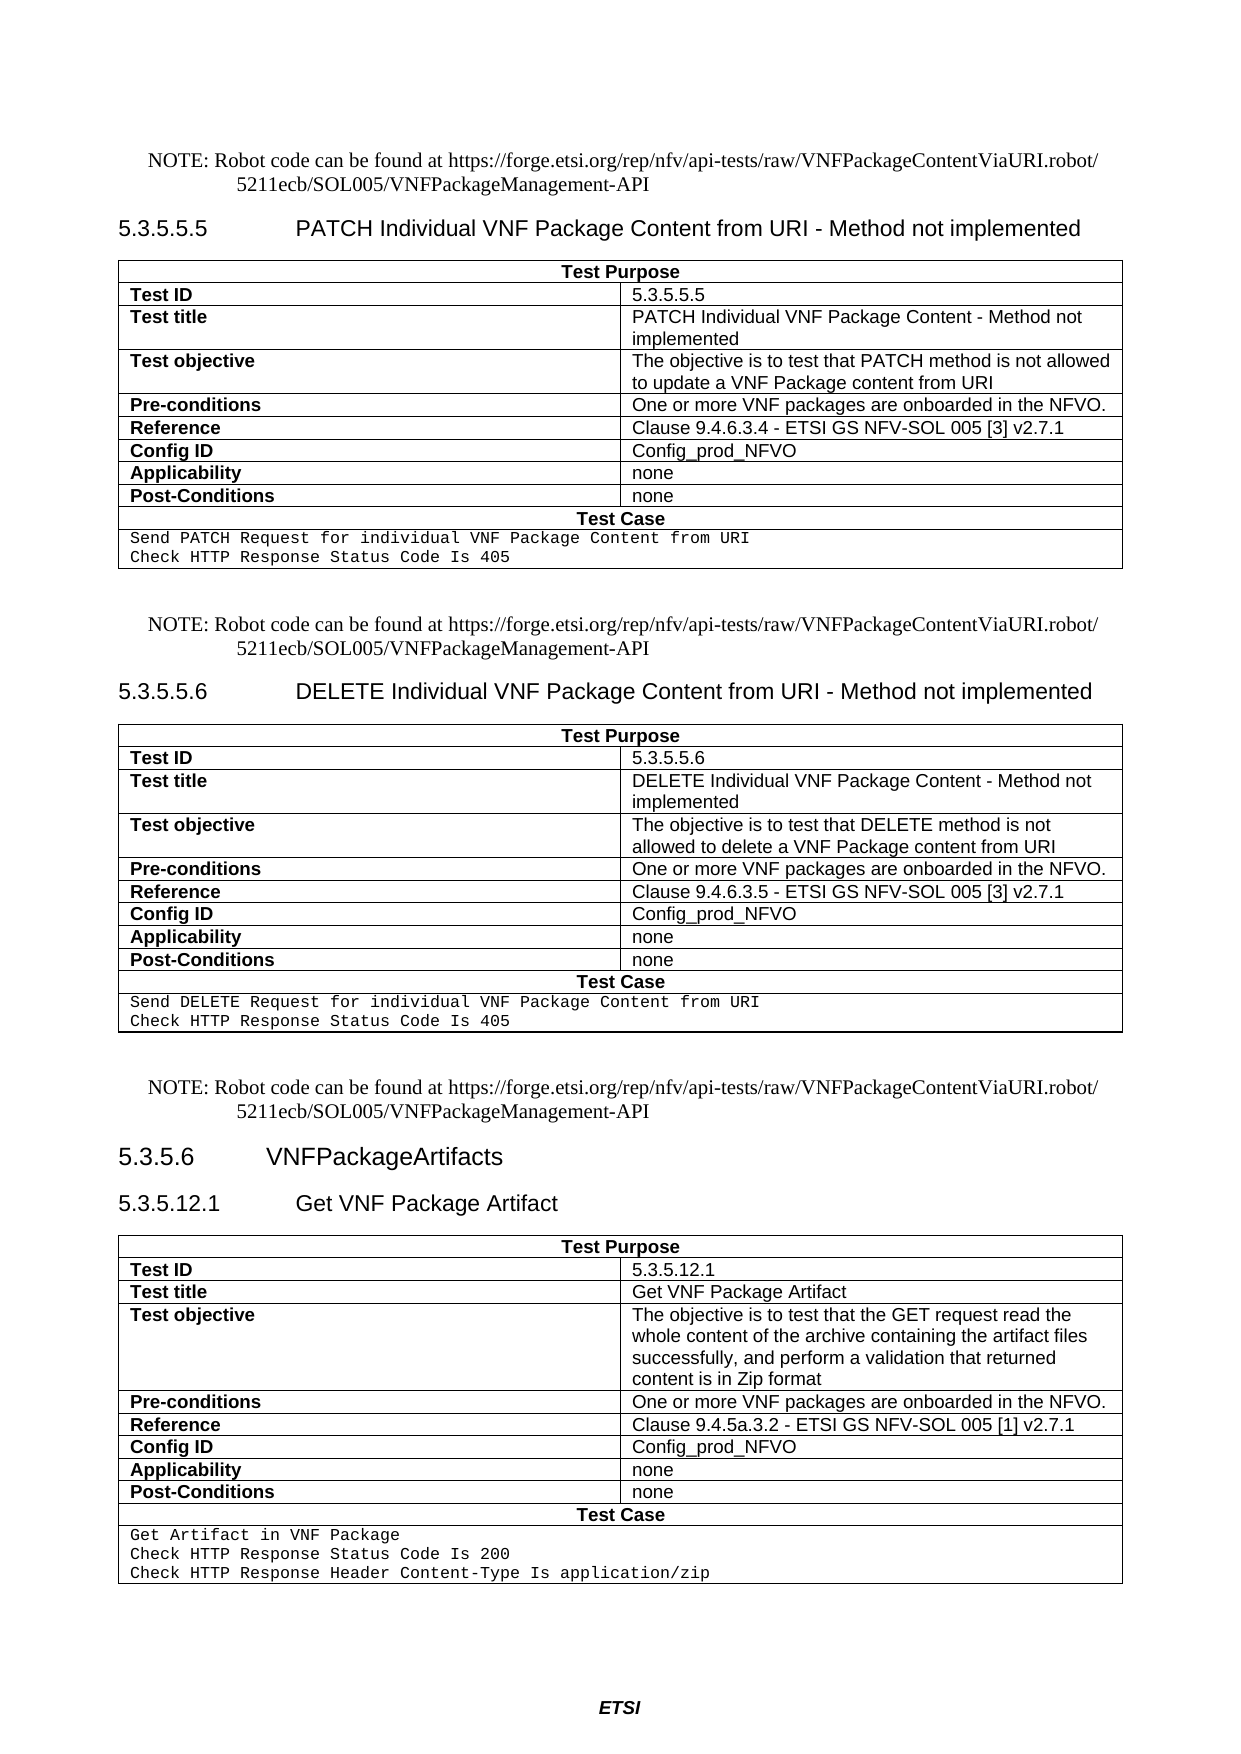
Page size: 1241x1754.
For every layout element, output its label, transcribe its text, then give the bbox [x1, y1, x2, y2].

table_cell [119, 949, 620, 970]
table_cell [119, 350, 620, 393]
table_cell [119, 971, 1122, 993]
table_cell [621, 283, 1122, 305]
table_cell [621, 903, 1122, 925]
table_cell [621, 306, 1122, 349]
text NOTE: Robot code can be found at https://forge.etsi.org/rep/nfv/api-tests/raw/VNFPackageContentViaURI.robot/5211ecb/SOL005/VNFPackageManagement-API [148, 148, 1122, 196]
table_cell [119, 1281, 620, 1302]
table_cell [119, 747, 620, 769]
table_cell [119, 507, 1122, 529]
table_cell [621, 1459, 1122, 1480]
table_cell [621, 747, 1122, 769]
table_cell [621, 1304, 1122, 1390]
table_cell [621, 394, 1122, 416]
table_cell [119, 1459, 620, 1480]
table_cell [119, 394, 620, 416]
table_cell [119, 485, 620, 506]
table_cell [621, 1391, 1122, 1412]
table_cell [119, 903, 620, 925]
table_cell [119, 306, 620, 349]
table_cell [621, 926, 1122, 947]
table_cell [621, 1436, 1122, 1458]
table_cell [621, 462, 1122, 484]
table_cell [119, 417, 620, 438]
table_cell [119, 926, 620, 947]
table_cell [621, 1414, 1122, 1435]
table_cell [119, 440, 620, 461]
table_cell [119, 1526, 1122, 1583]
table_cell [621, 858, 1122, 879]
subtitle 5.3.5.6 VNFPackageArtifacts [118, 1142, 1122, 1171]
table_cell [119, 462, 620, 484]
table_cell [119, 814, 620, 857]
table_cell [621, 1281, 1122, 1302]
text NOTE: Robot code can be found at https://forge.etsi.org/rep/nfv/api-tests/raw/VNFPackageContentViaURI.robot/5211ecb/SOL005/VNFPackageManagement-API [148, 1075, 1122, 1123]
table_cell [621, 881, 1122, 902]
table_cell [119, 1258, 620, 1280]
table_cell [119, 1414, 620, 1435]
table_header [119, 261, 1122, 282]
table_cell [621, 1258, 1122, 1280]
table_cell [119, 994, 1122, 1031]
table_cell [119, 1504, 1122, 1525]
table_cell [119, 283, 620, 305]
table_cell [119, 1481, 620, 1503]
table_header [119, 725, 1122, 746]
subtitle 5.3.5.5.5 PATCH Individual VNF Package Content from URI - Method not implemented [118, 214, 1122, 241]
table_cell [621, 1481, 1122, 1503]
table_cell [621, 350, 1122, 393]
subtitle 5.3.5.5.6 DELETE Individual VNF Package Content from URI - Method not implemented [118, 678, 1122, 705]
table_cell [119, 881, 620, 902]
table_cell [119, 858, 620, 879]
subtitle 5.3.5.12.1 Get VNF Package Artifact [118, 1189, 1122, 1216]
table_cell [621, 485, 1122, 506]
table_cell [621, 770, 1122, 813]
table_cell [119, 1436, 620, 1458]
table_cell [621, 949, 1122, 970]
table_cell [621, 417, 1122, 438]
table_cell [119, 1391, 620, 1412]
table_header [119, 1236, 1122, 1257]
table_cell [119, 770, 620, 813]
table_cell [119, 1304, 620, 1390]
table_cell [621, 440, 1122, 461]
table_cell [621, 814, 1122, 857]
text NOTE: Robot code can be found at https://forge.etsi.org/rep/nfv/api-tests/raw/VNFPackageContentViaURI.robot/5211ecb/SOL005/VNFPackageManagement-API [148, 611, 1122, 659]
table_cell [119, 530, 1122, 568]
